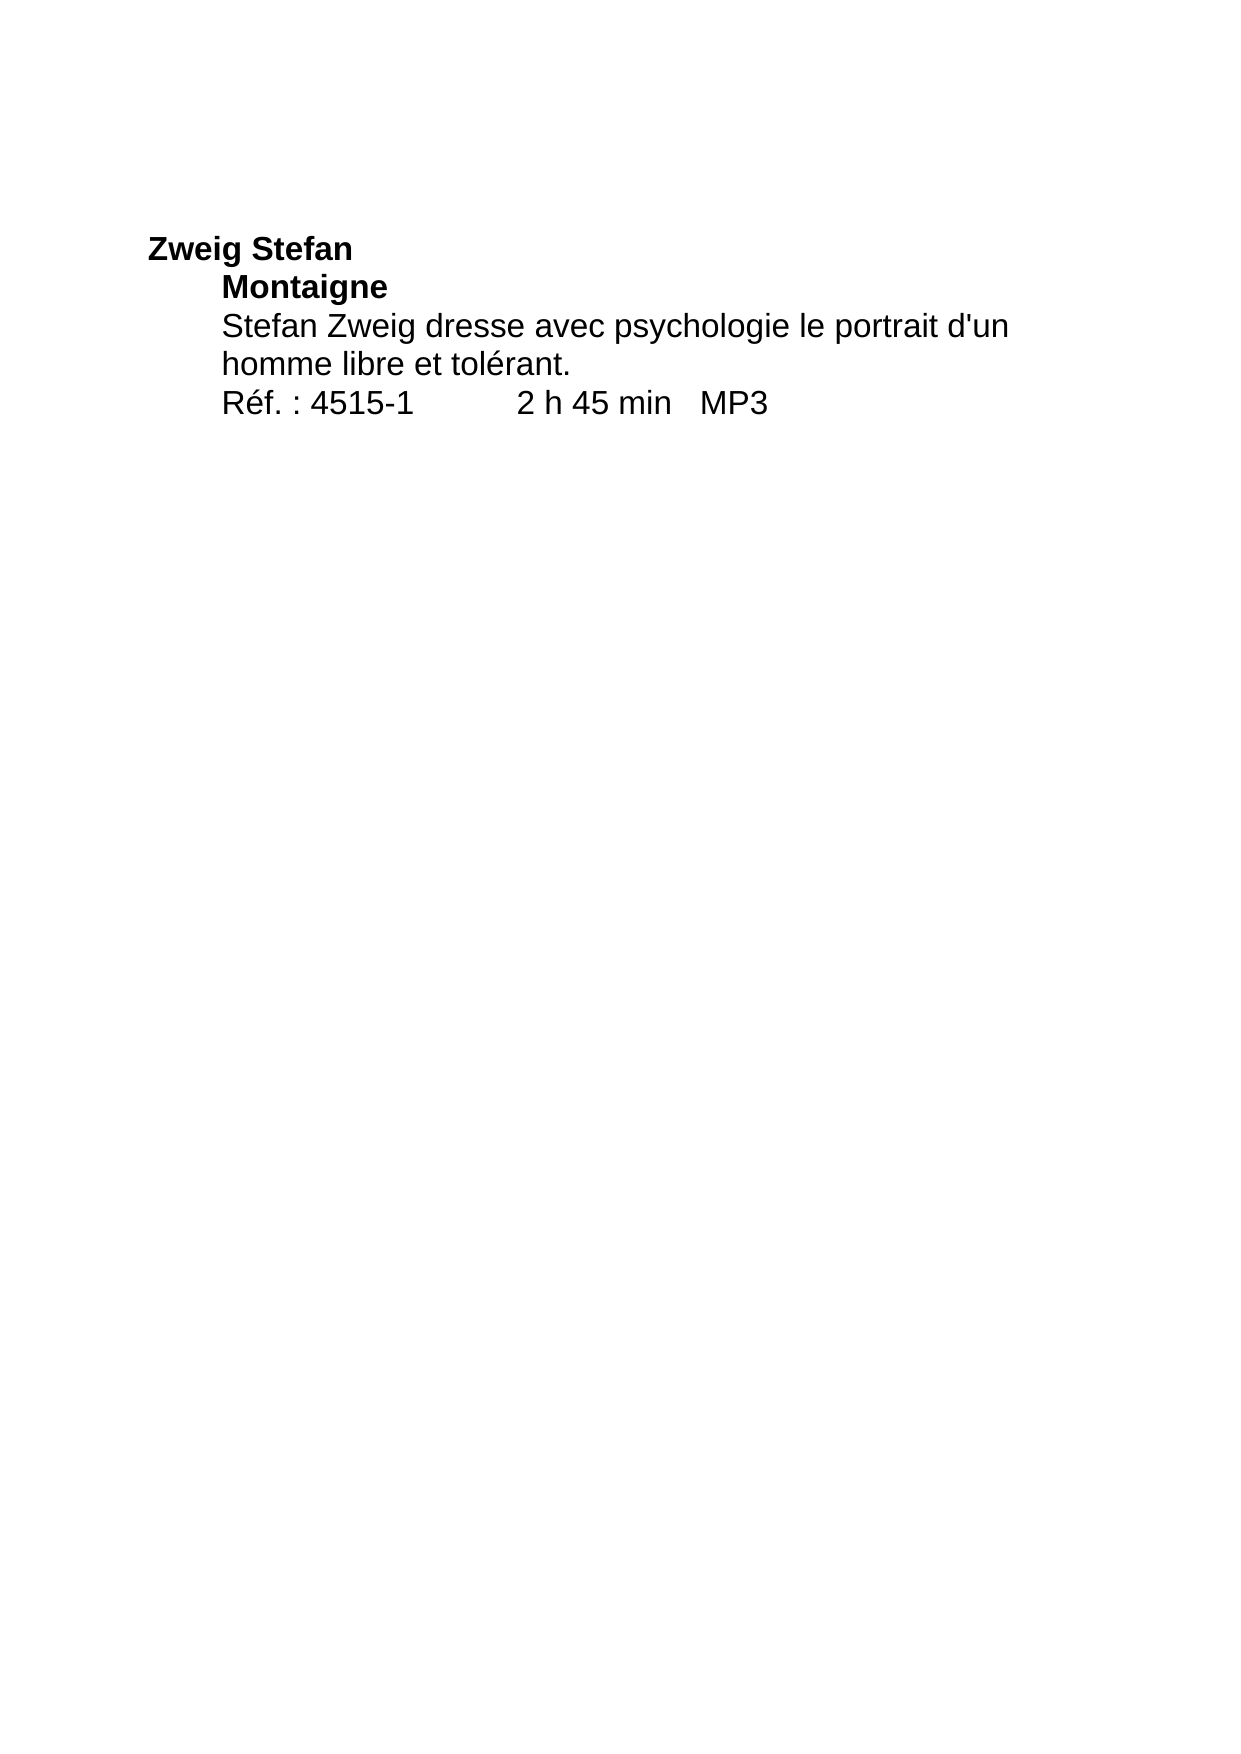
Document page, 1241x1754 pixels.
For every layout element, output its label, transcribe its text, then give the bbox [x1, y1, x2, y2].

text Réf. : 4515-1 2 h 45 min MP3 [148, 383, 1093, 421]
text Zweig Stefan [148, 229, 1093, 267]
text Stefan Zweig dresse avec psychologie le portrait d'un homme libre et tolérant. [148, 306, 1093, 383]
text Montaigne [148, 267, 1093, 306]
